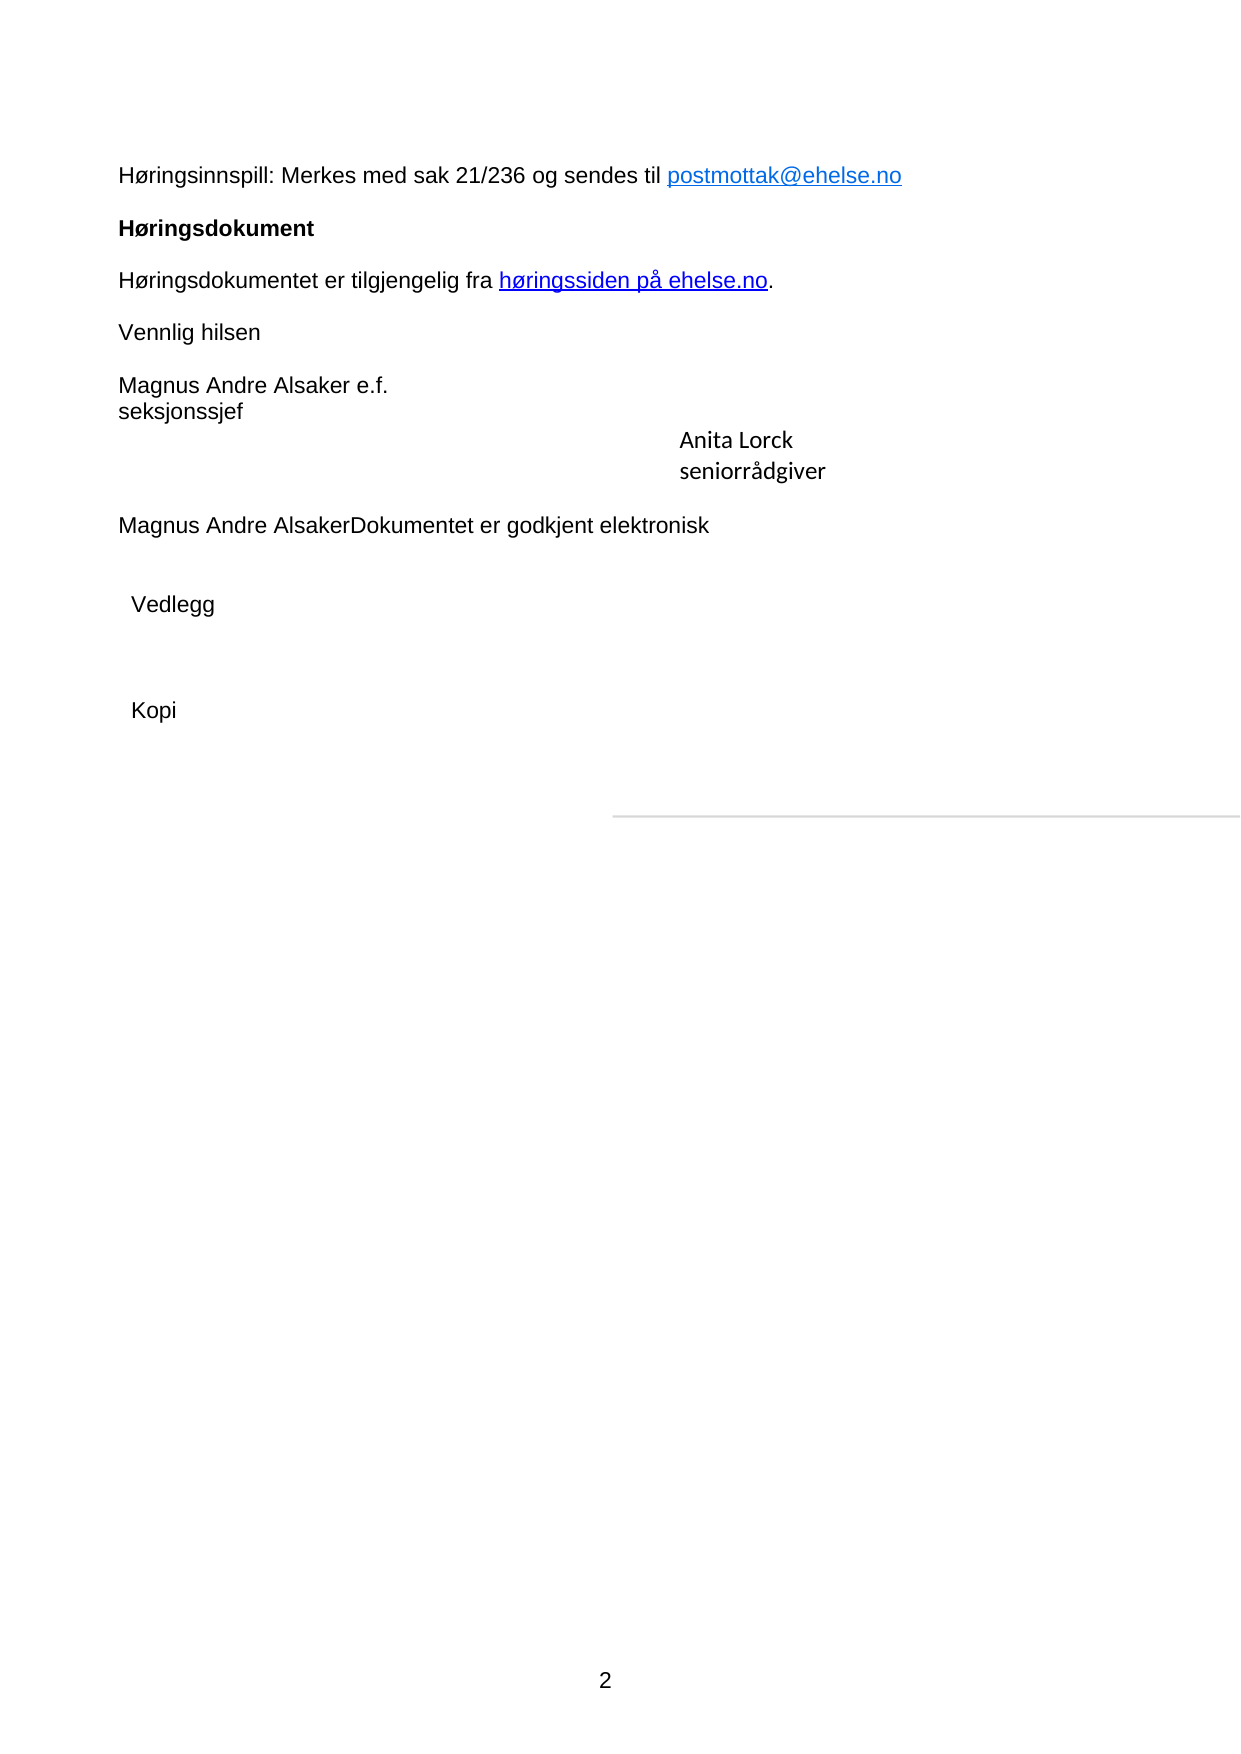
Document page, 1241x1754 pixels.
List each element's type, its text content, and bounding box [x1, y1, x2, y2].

subtitle Høringsdokument [118, 215, 1092, 242]
text Høringsinnspill: Merkes med sak 21/236 og sendes til postmottak@ehelse.no [118, 162, 1092, 189]
text Høringsdokumentet er tilgjengelig fra høringssiden på ehelse.no. [118, 267, 1092, 293]
